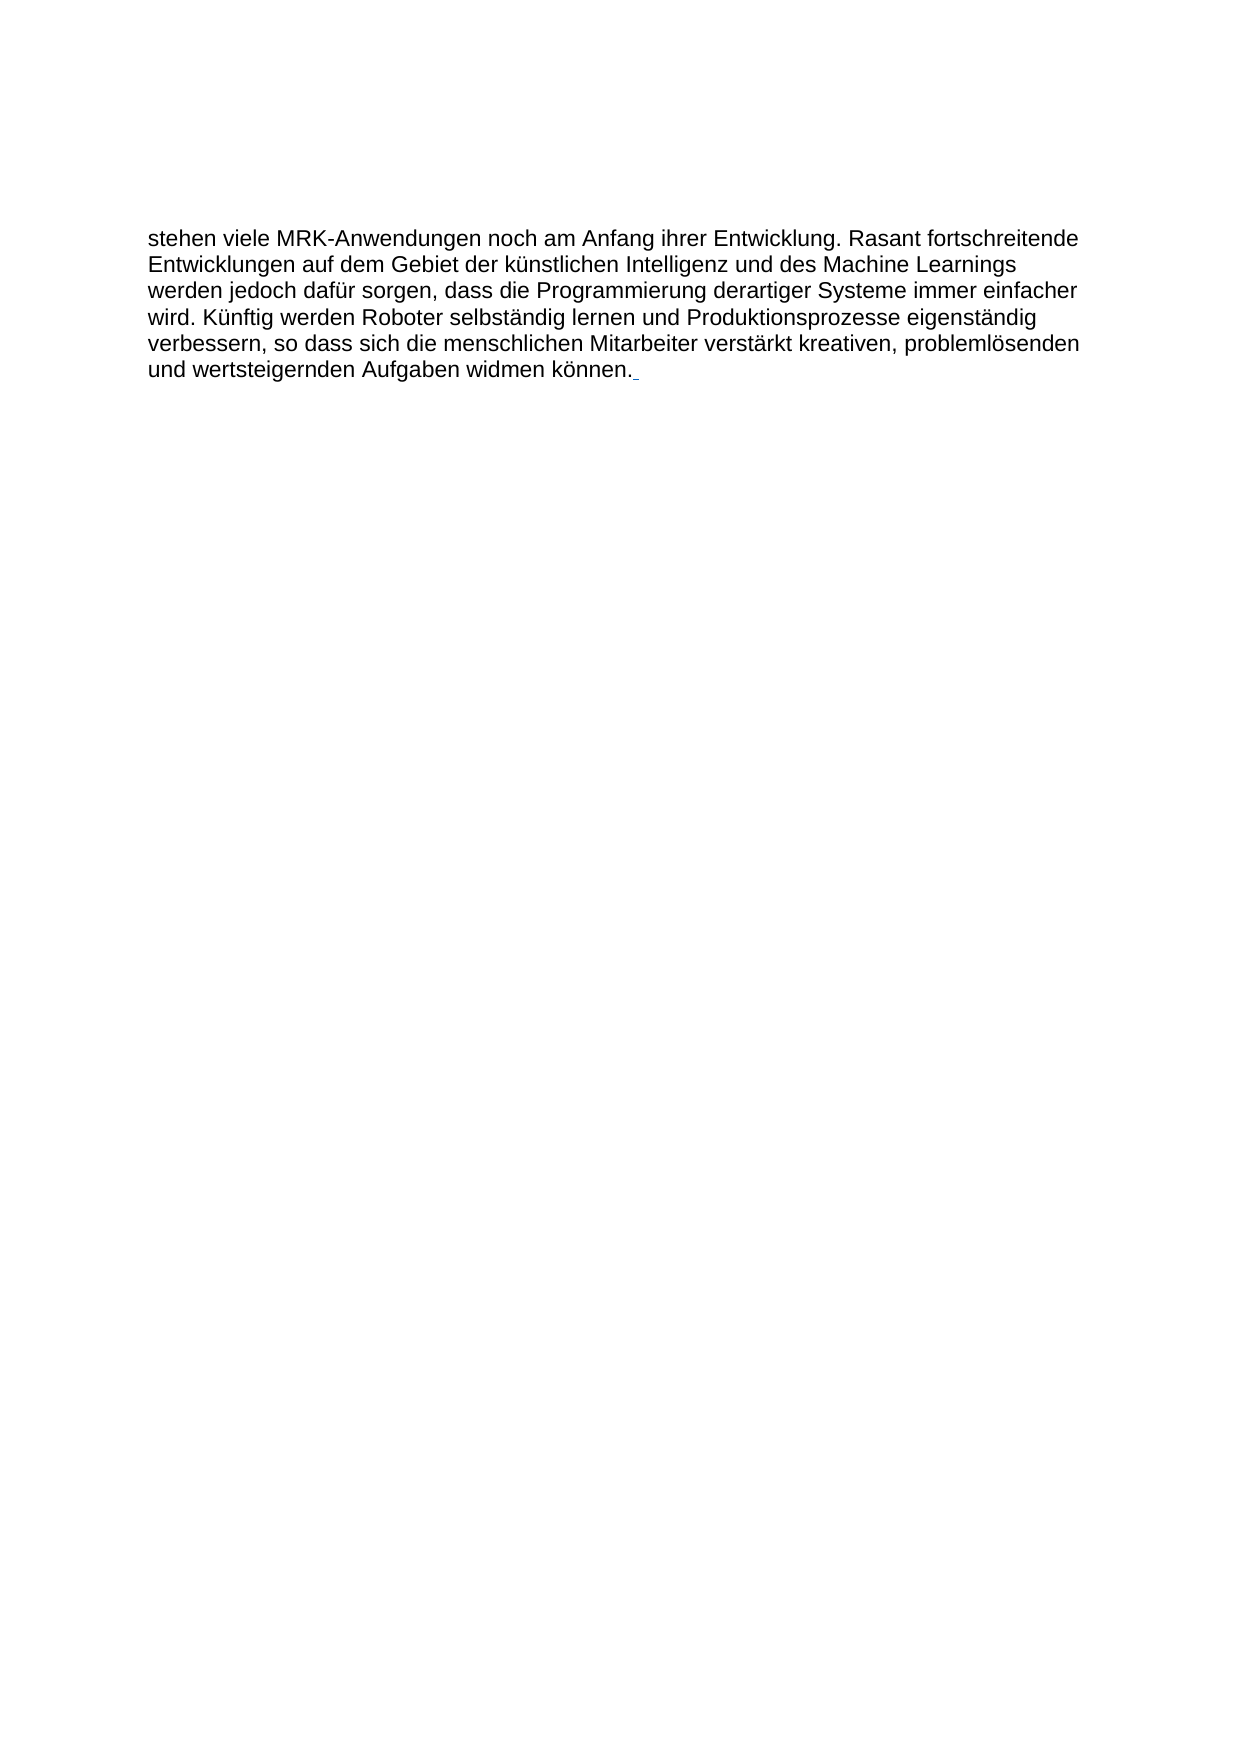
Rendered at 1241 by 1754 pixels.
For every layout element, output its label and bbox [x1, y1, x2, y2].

text [148, 225, 1093, 383]
